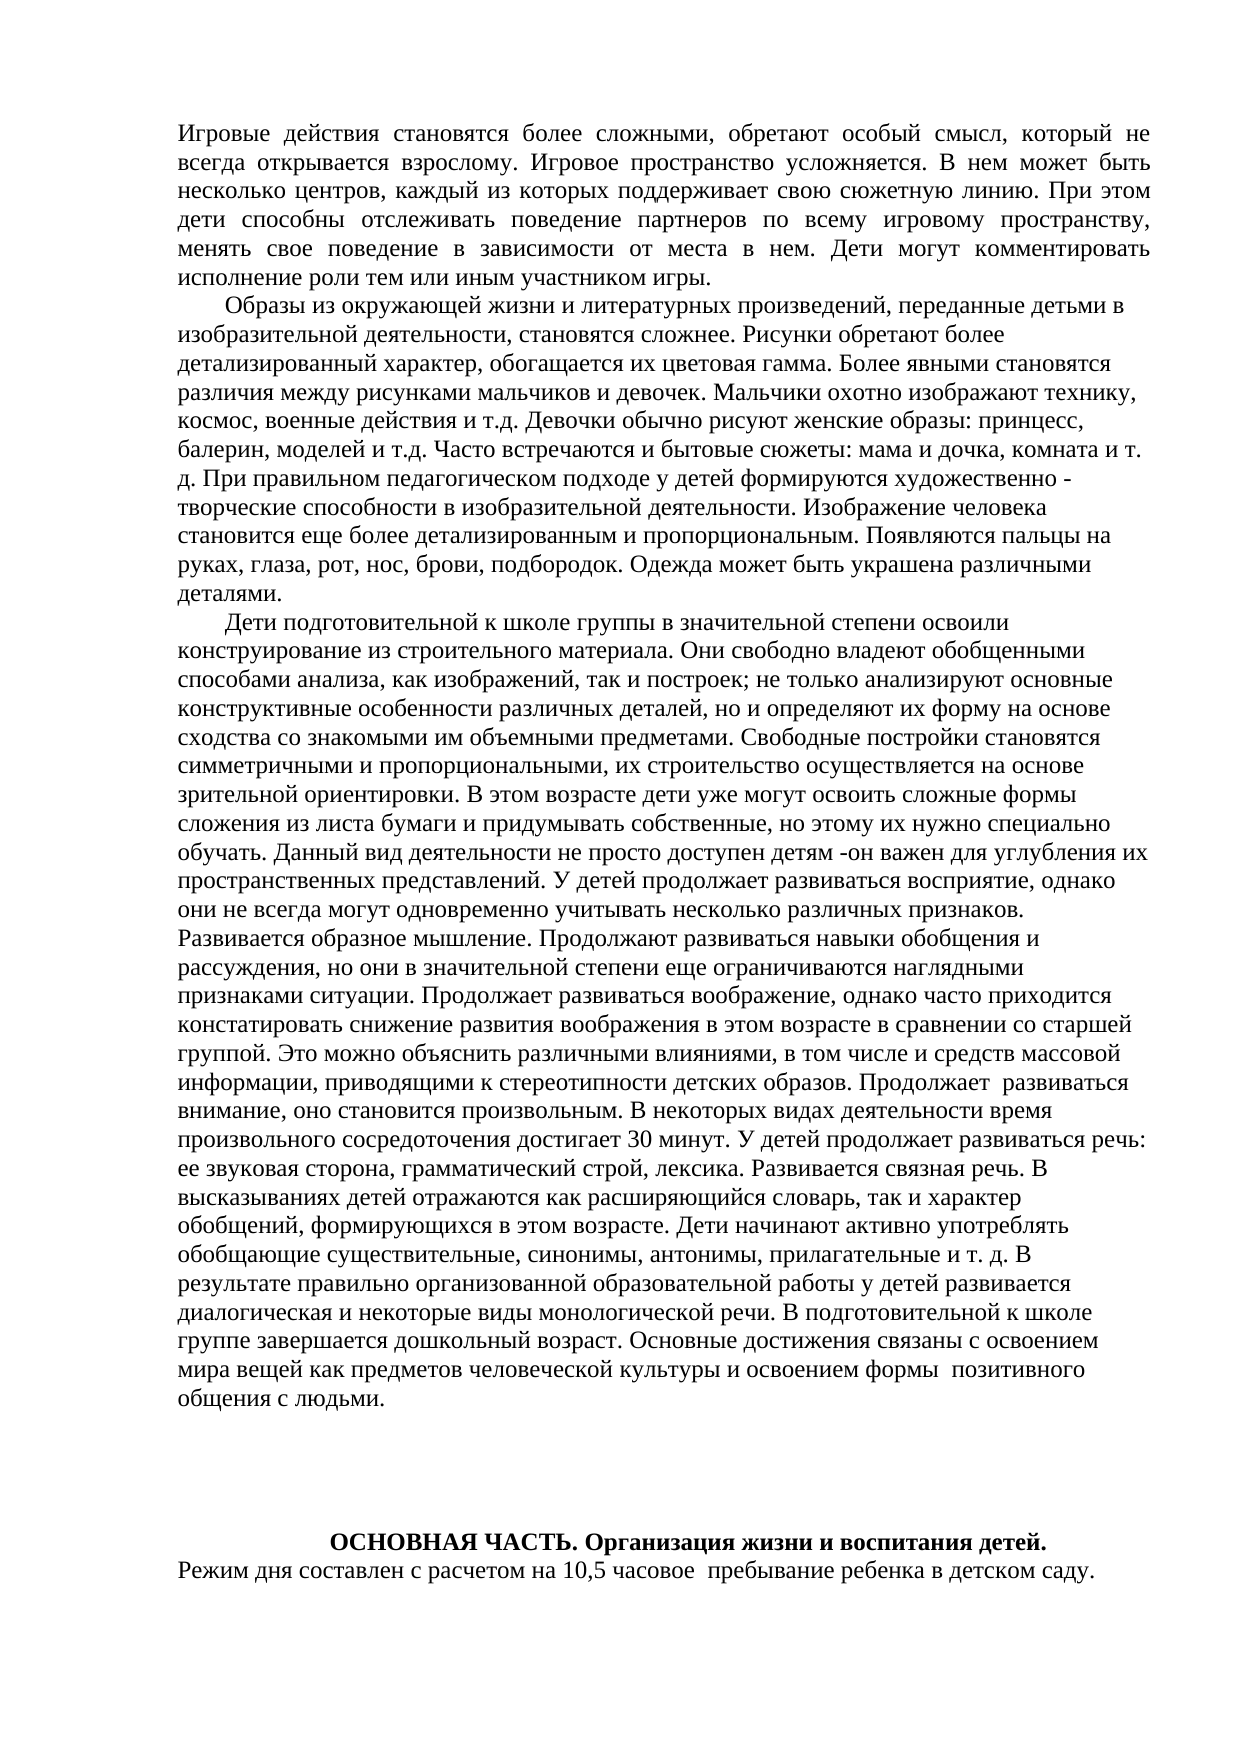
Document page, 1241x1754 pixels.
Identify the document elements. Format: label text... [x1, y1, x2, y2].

text Режим дня составлен с расчетом на 10,5 часовое пребывание ребенка в детском саду. [177, 1556, 1152, 1584]
text Образы из окружающей жизни и литературных произведений, переданные детьми в изобразительной деятельности, становятся сложнее. Рисунки обретают более детализированный характер, обогащается их цветовая гамма. Более явными становятся различия между рисунками мальчиков и девочек. Мальчики охотно изображают технику, космос, военные действия и т.д. Девочки обычно рисуют женские образы: принцесс, балерин, моделей и т.д. Часто встречаются и бытовые сюжеты: мама и дочка, комната и т. д. При правильном педагогическом подходе у детей формируются художественно -творческие способности в изобразительной деятельности. Изображение человека становится еще более детализированным и пропорциональным. Появляются пальцы на руках, глаза, рот, нос, брови, подбородок. Одежда может быть украшена различными деталями. [177, 291, 1152, 607]
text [177, 118, 1152, 291]
text Дети подготовительной к школе группы в значительной степени освоили конструирование из строительного материала. Они свободно владеют обобщенными способами анализа, как изображений, так и построек; не только анализируют основные конструктивные особенности различных деталей, но и определяют их форму на основе сходства со знакомыми им объемными предметами. Свободные постройки становятся симметричными и пропорциональными, их строительство осуществляется на основе зрительной ориентировки. В этом возрасте дети уже могут освоить сложные формы сложения из листа бумаги и придумывать собственные, но этому их нужно специально обучать. Данный вид деятельности не просто доступен детям -он важен для углубления их пространственных представлений. У детей продолжает развиваться восприятие, однако они не всегда могут одновременно учитывать несколько различных признаков. Развивается образное мышление. Продолжают развиваться навыки обобщения и рассуждения, но они в значительной степени еще ограничиваются наглядными признаками ситуации. Продолжает развиваться воображение, однако часто приходится констатировать снижение развития воображения в этом возрасте в сравнении со старшей группой. Это можно объяснить различными влияниями, в том числе и средств массовой информации, приводящими к стереотипности детских образов. Продолжает развиваться внимание, оно становится произвольным. В некоторых видах деятельности время произвольного сосредоточения достигает 30 минут. У детей продолжает развиваться речь: ее звуковая сторона, грамматический строй, лексика. Развивается связная речь. В высказываниях детей отражаются как расширяющийся словарь, так и характер обобщений, формирующихся в этом возрасте. Дети начинают активно употреблять обобщающие существительные, синонимы, антонимы, прилагательные и т. д. В результате правильно организованной образовательной работы у детей развивается диалогическая и некоторые виды монологической речи. В подготовительной к школе группе завершается дошкольный возраст. Основные достижения связаны с освоением мира вещей как предметов человеческой культуры и освоением формы позитивного общения с людьми. [177, 607, 1152, 1412]
text ОСНОВНАЯ ЧАСТЬ. Организация жизни и воспитания детей. [177, 1527, 1152, 1556]
